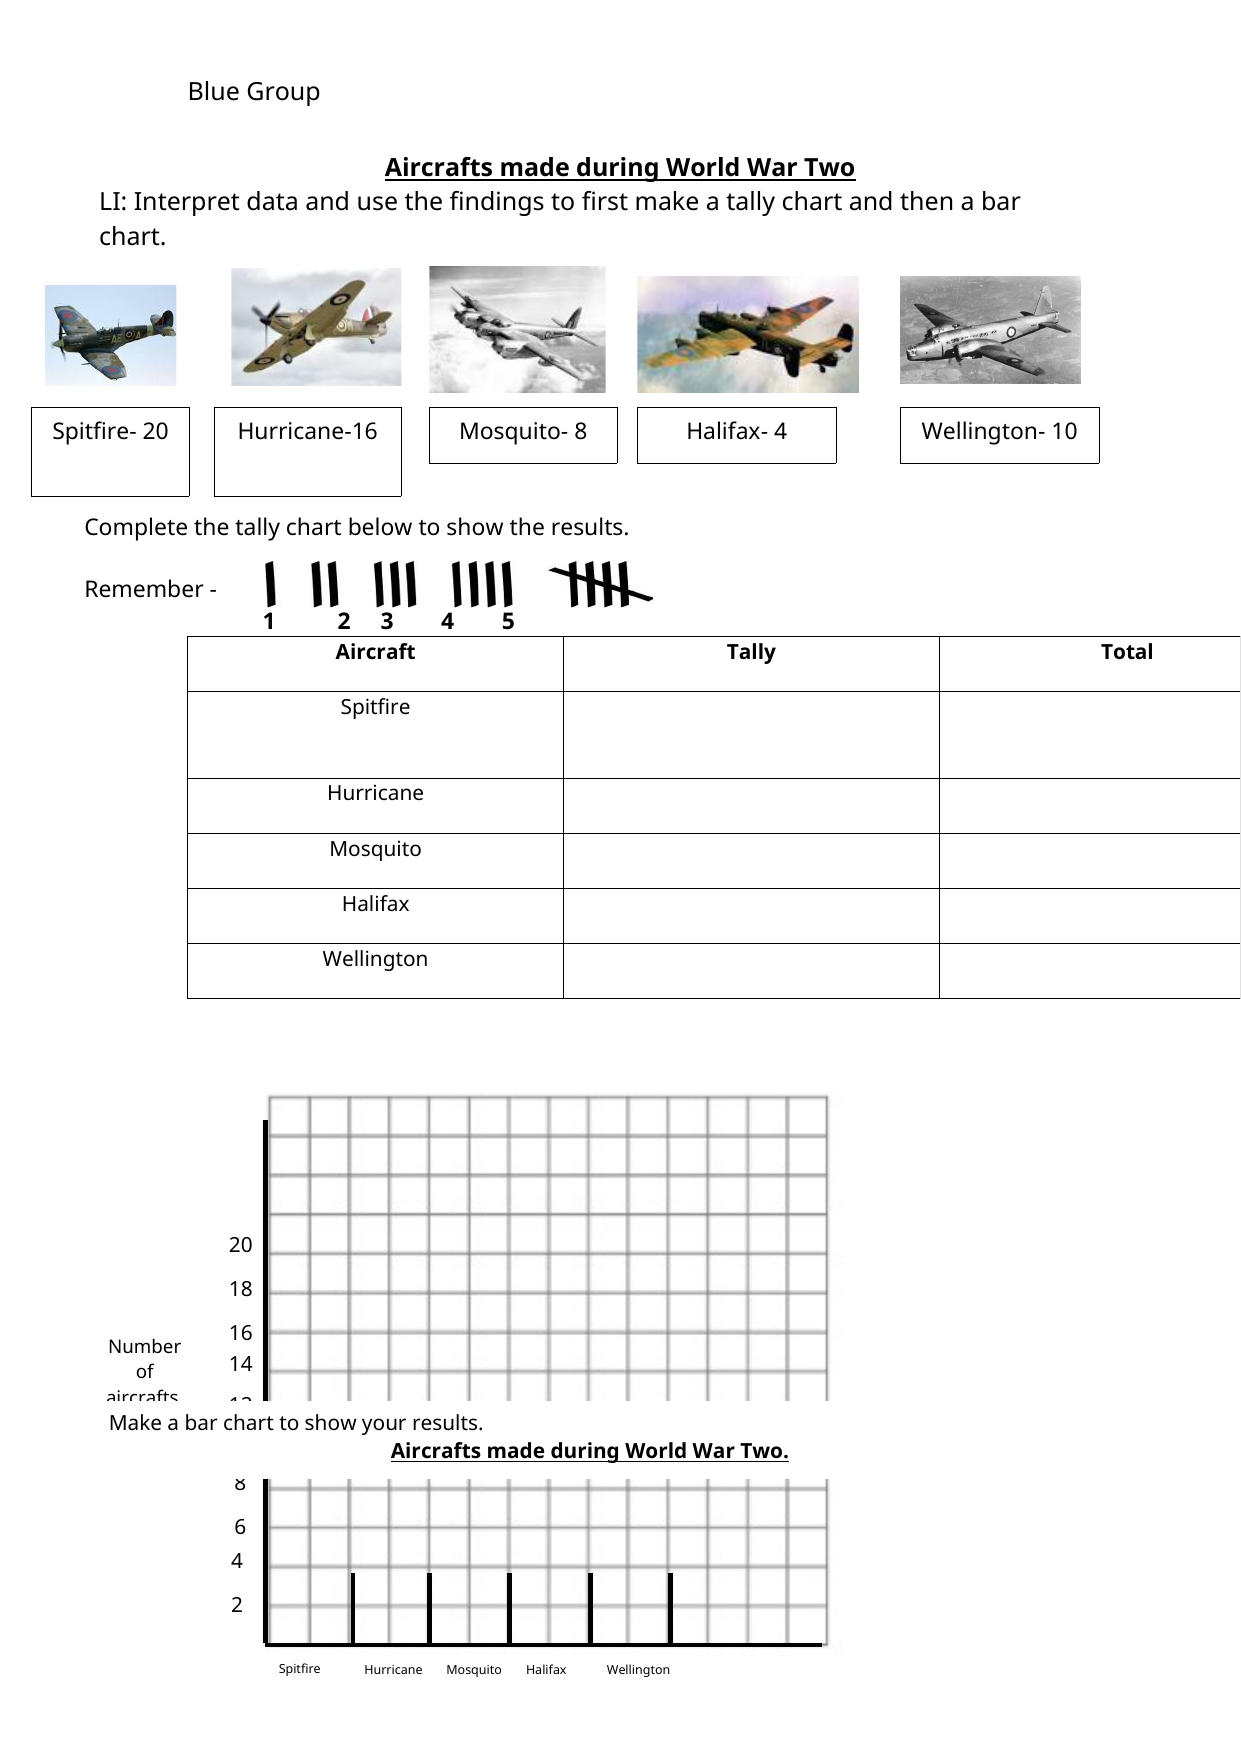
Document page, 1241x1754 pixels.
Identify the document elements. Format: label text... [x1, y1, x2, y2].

picture [231, 1057, 873, 1401]
table_cell [564, 944, 939, 998]
table_header Aircraft [188, 637, 563, 691]
text Remember - [84, 573, 1053, 605]
text Complete the tally chart below to show the results. [84, 511, 1053, 542]
text LI: Interpret data and use the findings to first make a tally chart and then a bar chart. [99, 184, 1053, 252]
table_cell Spitfire [188, 692, 563, 777]
picture [234, 1555, 239, 1563]
table_cell [940, 779, 1240, 833]
picture [637, 276, 859, 393]
picture [429, 266, 606, 393]
table_cell [940, 692, 1240, 777]
picture [265, 561, 654, 573]
table_cell [940, 944, 1240, 998]
table_header Total [940, 637, 1240, 691]
picture [231, 268, 402, 386]
picture [900, 276, 1081, 383]
table_cell [564, 834, 939, 888]
table_cell [564, 692, 939, 777]
table_cell Hurricane [188, 779, 563, 833]
table_cell [940, 834, 1240, 888]
text Aircrafts made during World War Two [187, 150, 1053, 184]
table_cell [564, 779, 939, 833]
picture [45, 285, 177, 386]
text 1 2 3 4 5 [187, 605, 1053, 636]
table_cell [564, 889, 939, 943]
picture [231, 1238, 236, 1248]
table_cell [188, 889, 563, 943]
table_cell [188, 944, 563, 998]
table_header Tally [564, 637, 939, 691]
table_cell [940, 889, 1240, 943]
picture [231, 1479, 873, 1686]
table_cell Mosquito [188, 834, 563, 888]
